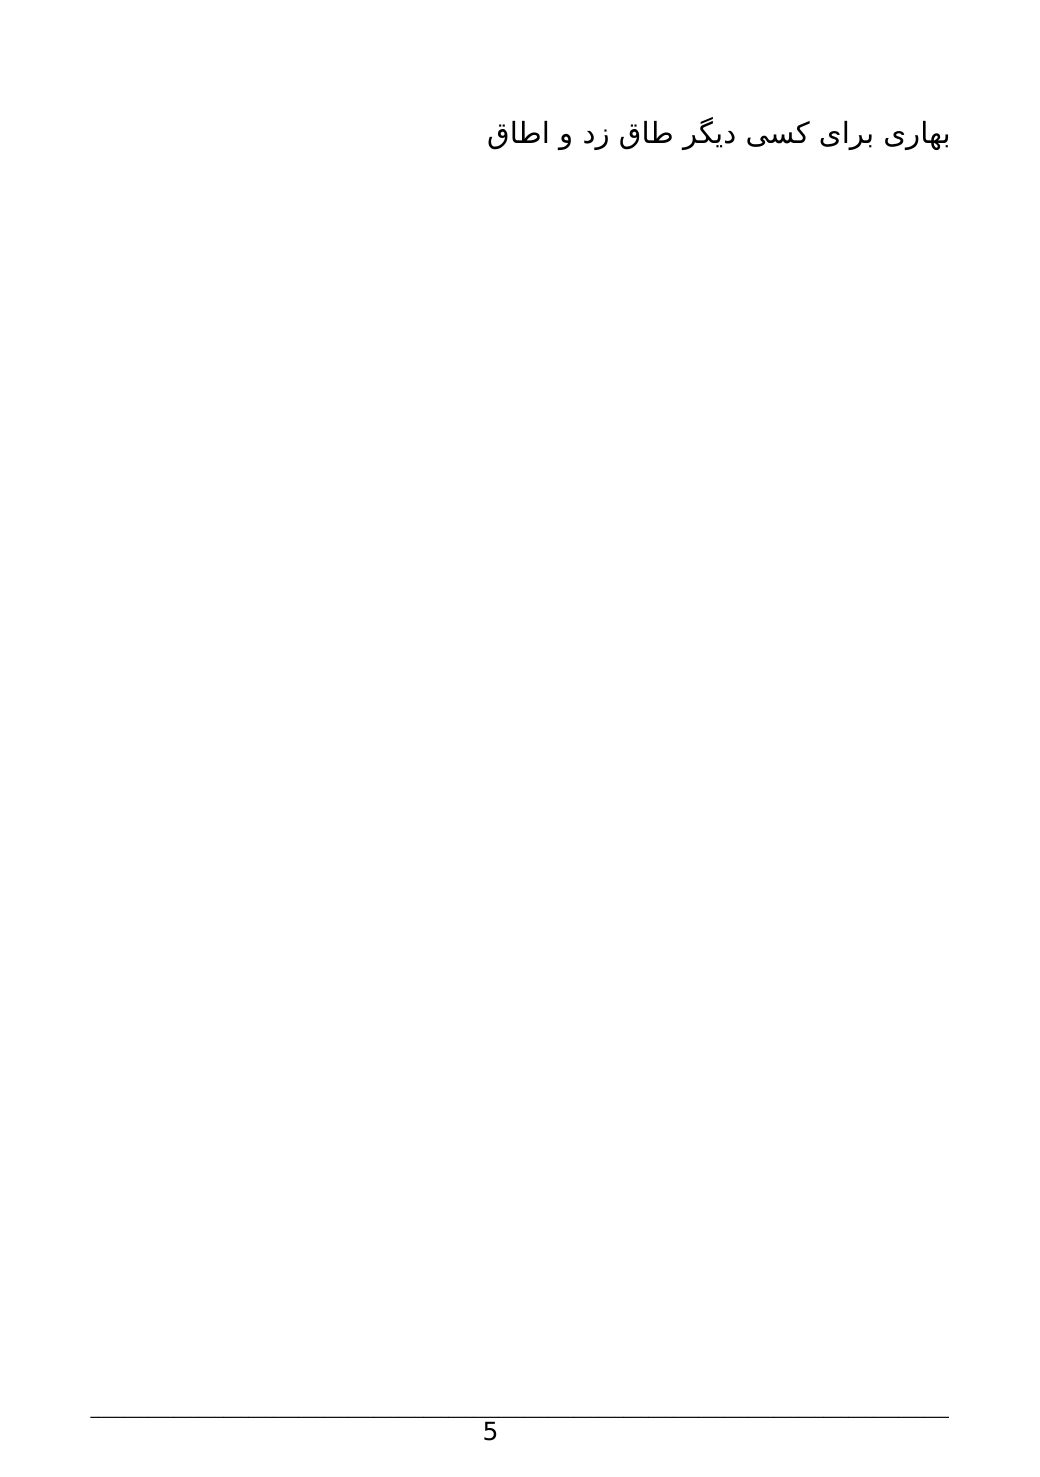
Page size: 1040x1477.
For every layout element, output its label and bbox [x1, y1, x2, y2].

text [89, 118, 951, 150]
